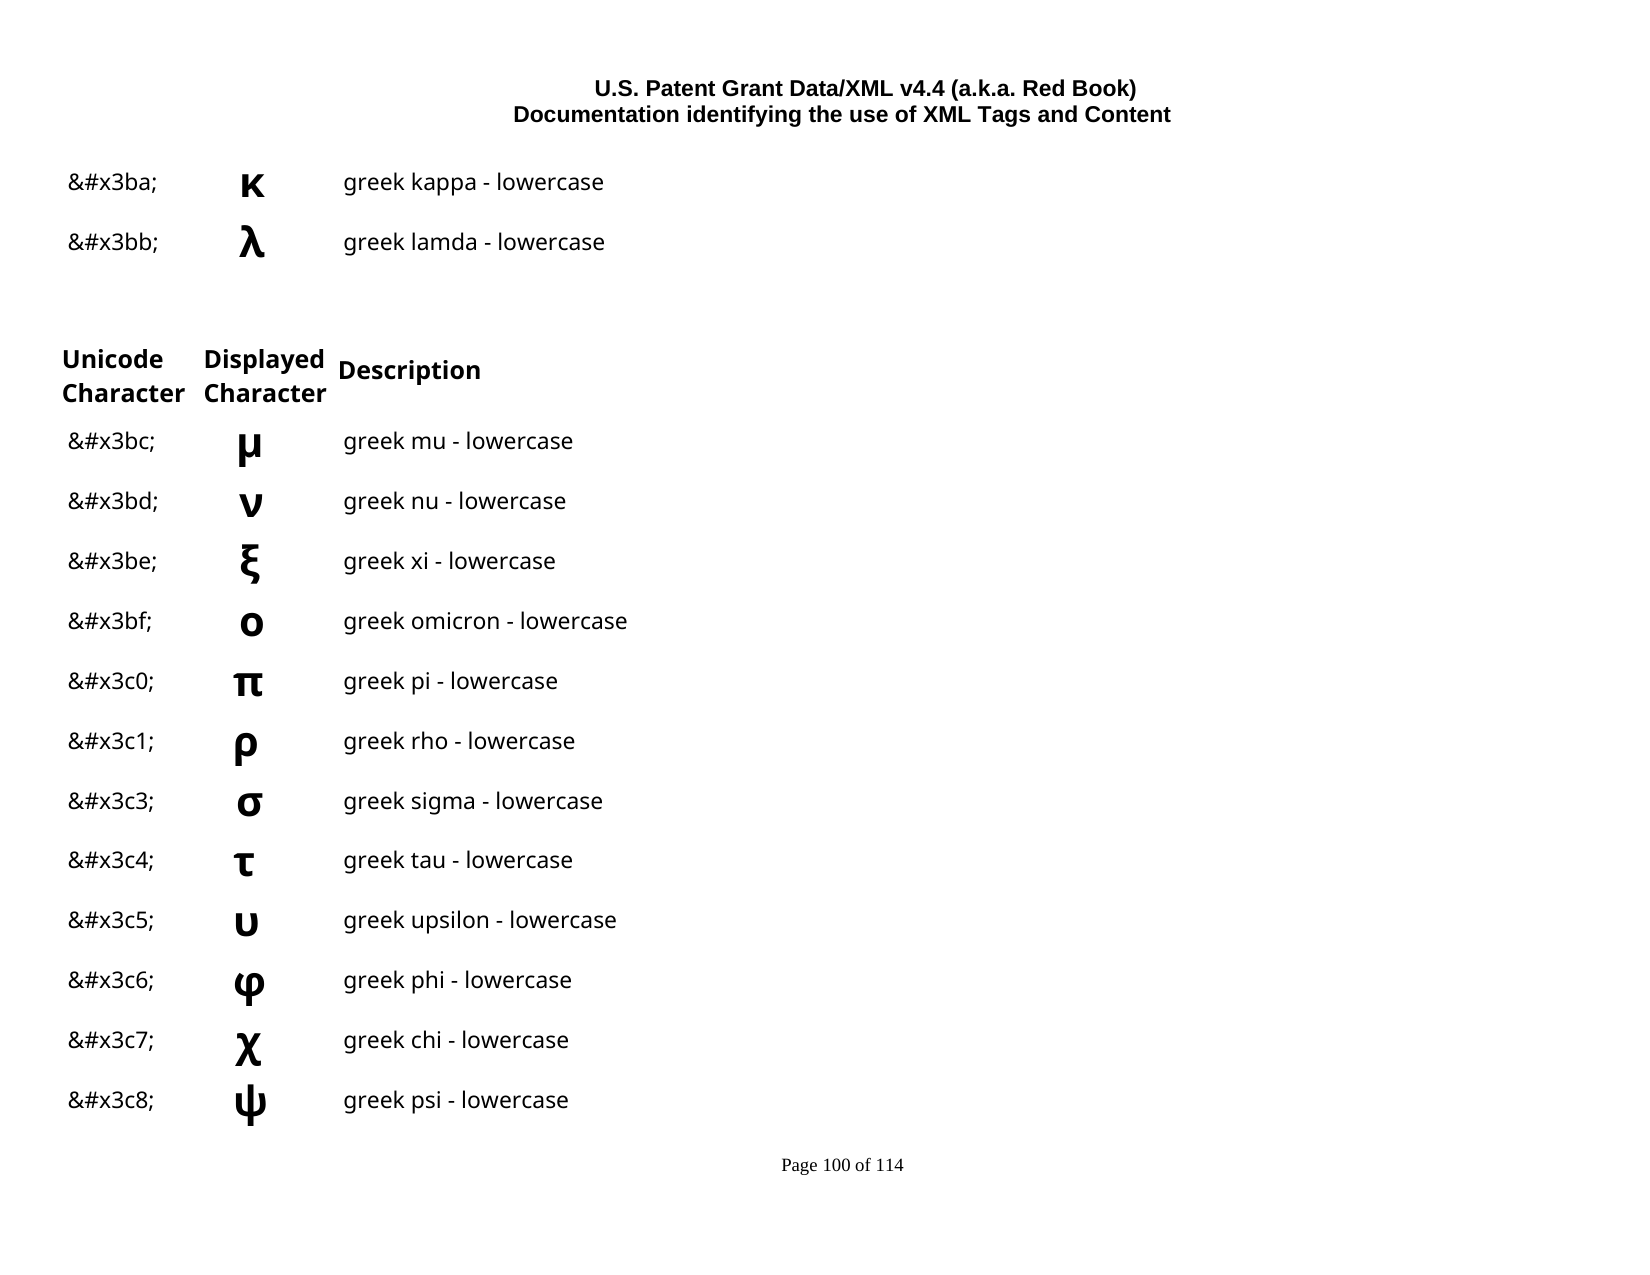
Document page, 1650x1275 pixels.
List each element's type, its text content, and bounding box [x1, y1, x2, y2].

table_cell τ [202, 830, 330, 890]
table_cell greek phi - lowercase [330, 950, 854, 1010]
table_cell &#x3c8; [60, 1070, 202, 1130]
table_cell greek kappa - lowercase [330, 152, 854, 212]
table_cell λ [202, 212, 330, 272]
table_cell greek pi - lowercase [330, 651, 854, 710]
table_cell &#x3c5; [60, 890, 202, 950]
table_cell &#x3bf; [60, 591, 202, 651]
table_cell κ [202, 152, 330, 212]
table_cell &#x3c4; [60, 830, 202, 890]
table_cell υ [202, 890, 330, 950]
table_cell ξ [202, 531, 330, 591]
table_cell greek rho - lowercase [330, 710, 854, 770]
table_cell greek mu - lowercase [330, 411, 854, 471]
table_cell &#x3be; [60, 531, 202, 591]
table_cell &#x3ba; [60, 152, 202, 212]
table_cell &#x3c3; [60, 770, 202, 830]
table_cell &#x3bb; [60, 212, 202, 272]
table_cell Displayed Character [202, 272, 330, 411]
table_cell &#x3c7; [60, 1010, 202, 1070]
table_cell &#x3bc; [60, 411, 202, 471]
table_cell Description [330, 272, 854, 411]
table_cell greek sigma - lowercase [330, 770, 854, 830]
table_cell φ [202, 950, 330, 1010]
table_cell μ [202, 411, 330, 471]
table_cell ν [202, 471, 330, 531]
table_cell greek chi - lowercase [330, 1010, 854, 1070]
table_cell π [202, 651, 330, 710]
table_cell greek lamda - lowercase [330, 212, 854, 272]
table_cell σ [202, 770, 330, 830]
table_cell greek tau - lowercase [330, 830, 854, 890]
table_cell &#x3c6; [60, 950, 202, 1010]
table_cell ρ [202, 710, 330, 770]
table_cell ψ [202, 1070, 330, 1130]
table_cell greek xi - lowercase [330, 531, 854, 591]
table_cell greek upsilon - lowercase [330, 890, 854, 950]
table_cell Unicode Character [60, 272, 202, 411]
table_cell greek omicron - lowercase [330, 591, 854, 651]
table_cell &#x3bd; [60, 471, 202, 531]
table_cell ο [202, 591, 330, 651]
table_cell greek nu - lowercase [330, 471, 854, 531]
table_cell χ [202, 1010, 330, 1070]
table_cell &#x3c0; [60, 651, 202, 710]
table_cell greek psi - lowercase [330, 1070, 854, 1130]
table_cell &#x3c1; [60, 710, 202, 770]
